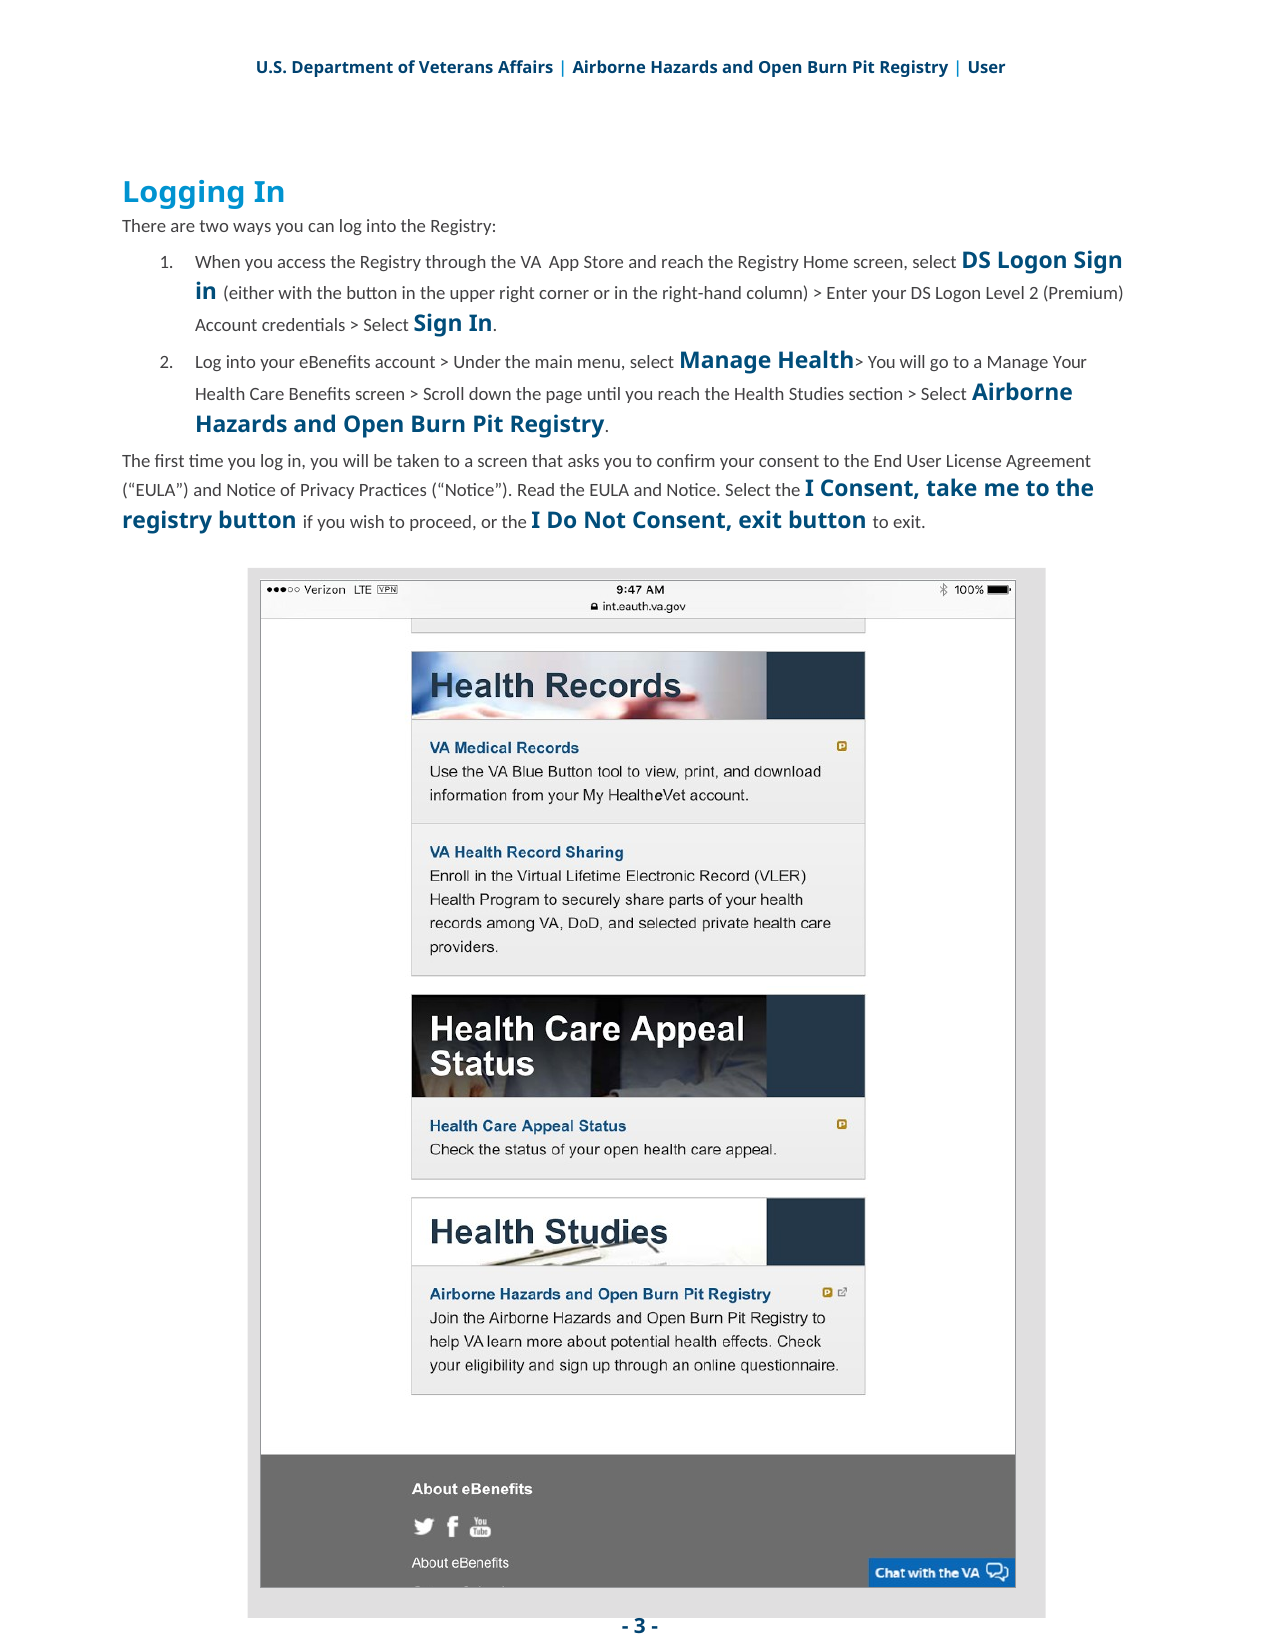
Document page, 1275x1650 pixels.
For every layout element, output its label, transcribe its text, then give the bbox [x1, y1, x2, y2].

text The first time you log in, you will be taken to a screen that asks you to confirm your consent to the End User License Agreement (“EULA”) and Notice of Privacy Practices (“Notice”). Read the EULA and Notice. Select the I Consent, take me to the registry button if you wish to proceed, or the I Do Not Consent, exit button to exit. [122, 449, 1146, 535]
subtitle Logging In [122, 172, 1164, 211]
list Log into your eBenefits account > Under the main menu, select Manage Health> You will go to a Manage Your Health Care Benefits screen > Scroll down the page until you reach the Health Studies section > Select Airborne Hazards and Open Burn Pit Registry. [159, 344, 1140, 439]
list When you access the Registry through the VA App Store and reach the Registry Home screen, select DS Logon Sign in (either with the button in the upper right corner or in the right-hand column) > Enter your DS Logon Level 2 (Premium) Account credentials > Select Sign In. [159, 244, 1142, 338]
picture [261, 581, 1015, 1587]
text There are two ways you can log into the Registry: [122, 214, 1164, 237]
